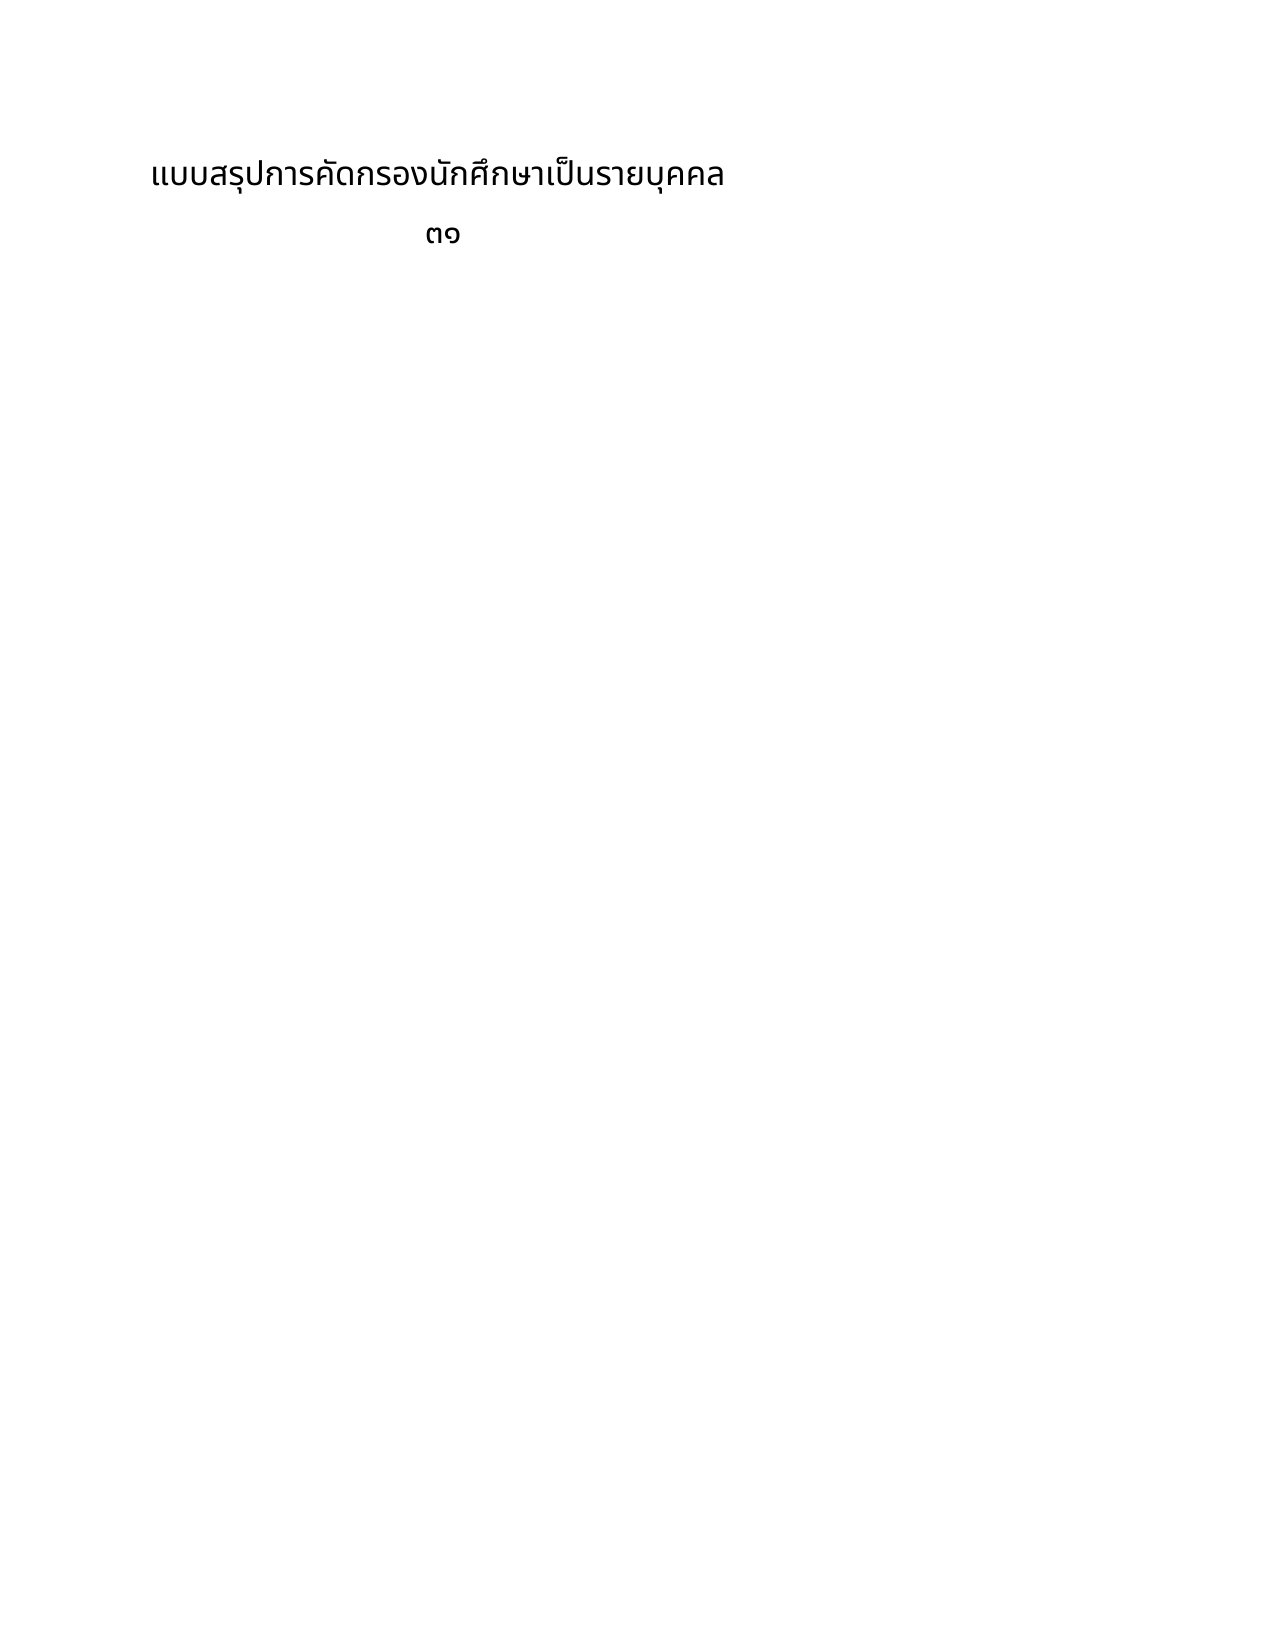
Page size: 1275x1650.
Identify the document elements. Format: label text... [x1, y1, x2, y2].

text แบบสรุปการคัดกรองนักศึกษาเป็นรายบุคคล ๓๑ [150, 150, 1125, 258]
